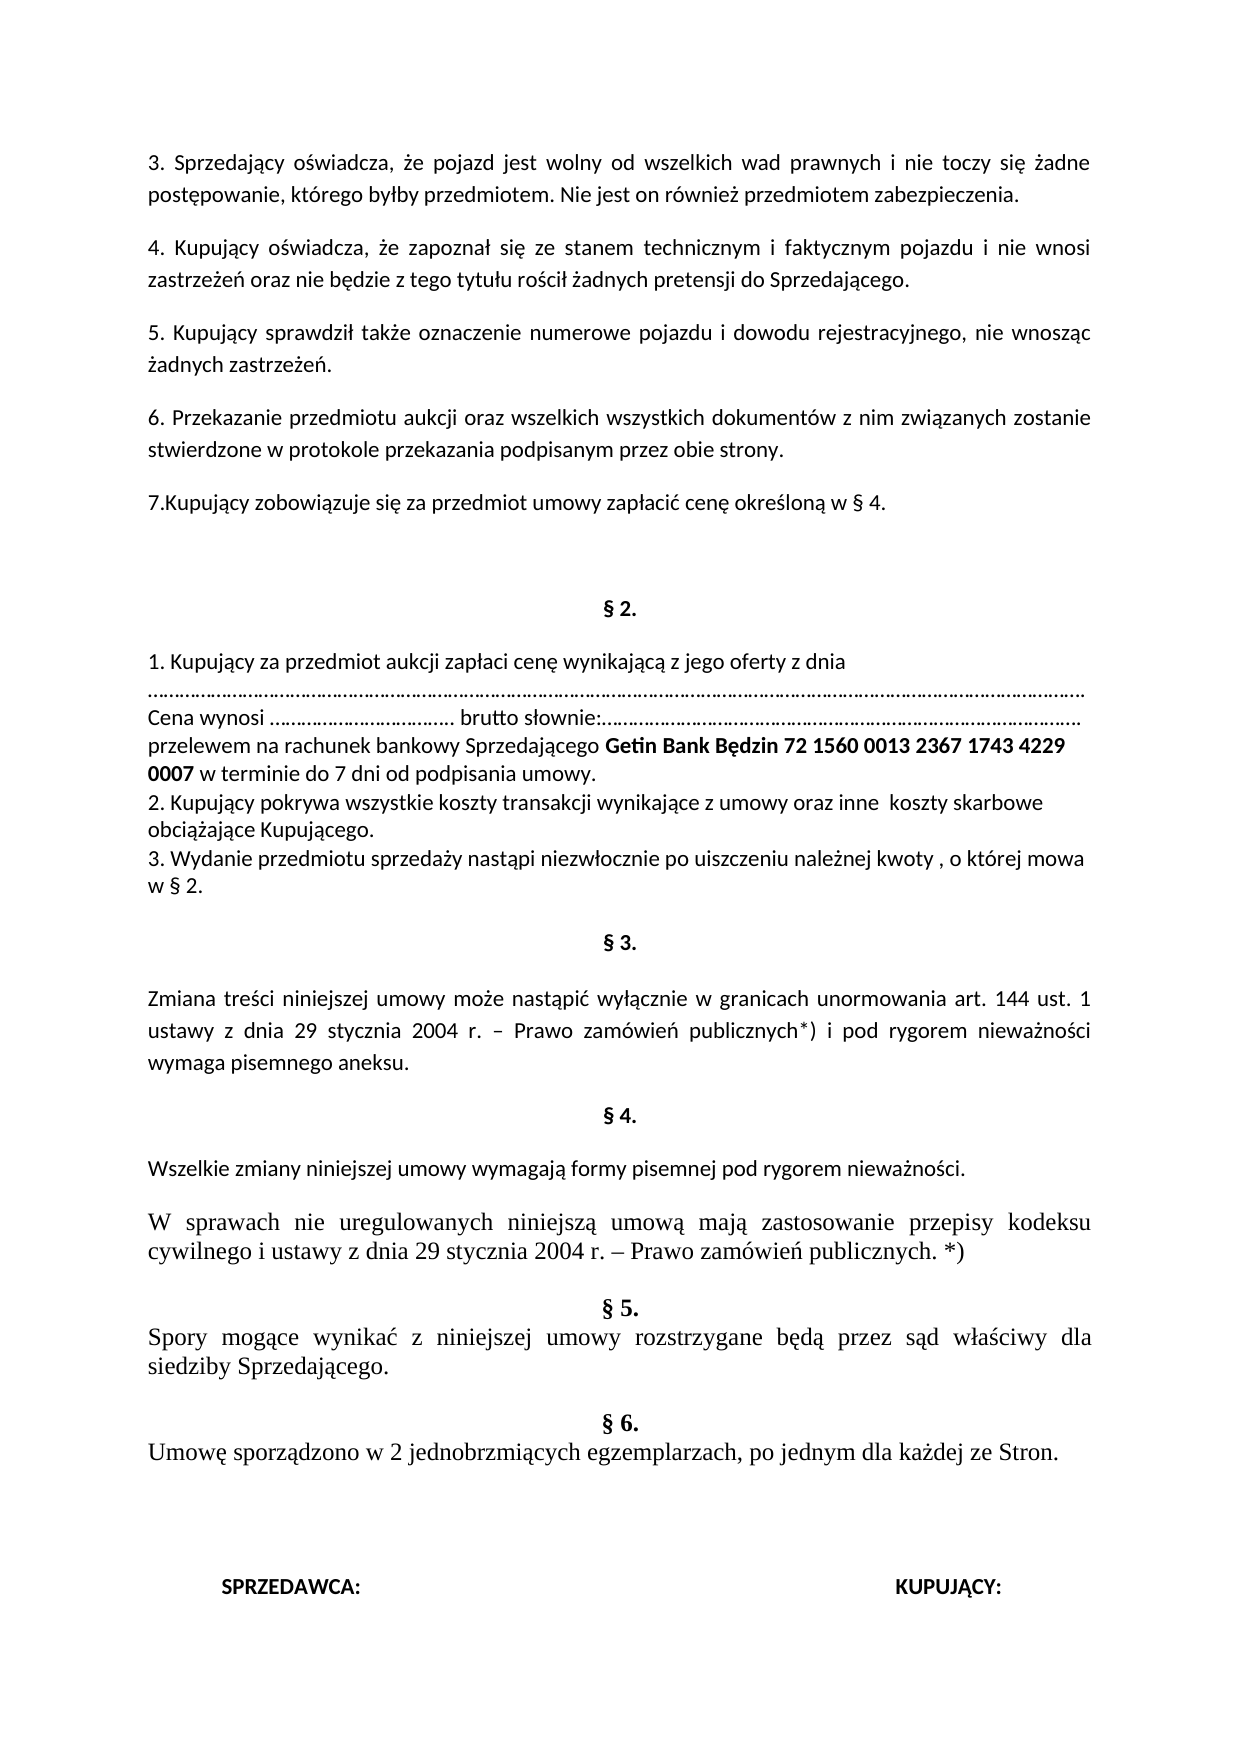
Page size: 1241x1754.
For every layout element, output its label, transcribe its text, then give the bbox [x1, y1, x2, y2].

text 1. Kupujący za przedmiot aukcji zapłaci cenę wynikającą z jego oferty z dnia ……………………………………………………………………………………………………………………………………………………………. [148, 647, 1093, 703]
text SPRZEDAWCA: KUPUJĄCY: [148, 1572, 1093, 1600]
text przelewem na rachunek bankowy Sprzedającego Getin Bank Będzin 72 1560 0013 2367 1743 4229 0007 w terminie do 7 dni od podpisania umowy. [148, 732, 1093, 788]
text 2. Kupujący pokrywa wszystkie koszty transakcji wynikające z umowy oraz inne koszty skarbowe obciążające Kupującego. [148, 788, 1093, 844]
text 7.Kupujący zobowiązuje się za przedmiot umowy zapłacić cenę określoną w § 4. [148, 488, 1093, 516]
text W sprawach nie uregulowanych niniejszą umową mają zastosowanie przepisy kodeksu cywilnego i ustawy z dnia 29 stycznia 2004 r. – Prawo zamówień publicznych. *) [148, 1207, 1093, 1265]
text Zmiana treści niniejszej umowy może nastąpić wyłącznie w granicach unormowania art. 144 ust. 1 ustawy z dnia 29 stycznia 2004 r. – Prawo zamówień publicznych*) i pod rygorem nieważności wymaga pisemnego aneksu. [148, 984, 1093, 1076]
text 4. Kupujący oświadcza, że zapoznał się ze stanem technicznym i faktycznym pojazdu i nie wnosi zastrzeżeń oraz nie będzie z tego tytułu rościł żadnych pretensji do Sprzedającego. [148, 233, 1093, 293]
text § 3. [148, 928, 1093, 956]
text 3. Wydanie przedmiotu sprzedaży nastąpi niezwłocznie po uiszczeniu należnej kwoty , o której mowa w § 2. [148, 844, 1093, 900]
text § 5. [148, 1293, 1093, 1322]
text Cena wynosi …………………………….. brutto słownie:………………………………………………………………………………. [148, 703, 1093, 732]
text § 4. [148, 1101, 1093, 1129]
text 5. Kupujący sprawdził także oznaczenie numerowe pojazdu i dowodu rejestracyjnego, nie wnosząc żadnych zastrzeżeń. [148, 318, 1093, 378]
text § 2. [148, 594, 1093, 622]
text § 6. [148, 1408, 1093, 1437]
text Wszelkie zmiany niniejszej umowy wymagają formy pisemnej pod rygorem nieważności. [148, 1154, 1093, 1182]
text 3. Sprzedający oświadcza, że pojazd jest wolny od wszelkich wad prawnych i nie toczy się żadne postępowanie, którego byłby przedmiotem. Nie jest on również przedmiotem zabezpieczenia. [148, 148, 1093, 208]
text 6. Przekazanie przedmiotu aukcji oraz wszelkich wszystkich dokumentów z nim związanych zostanie stwierdzone w protokole przekazania podpisanym przez obie strony. [148, 403, 1093, 463]
text Spory mogące wynikać z niniejszej umowy rozstrzygane będą przez sąd właściwy dla siedziby Sprzedającego. [148, 1322, 1093, 1380]
text Umowę sporządzono w 2 jednobrzmiących egzemplarzach, po jednym dla każdej ze Stron. [148, 1437, 1093, 1466]
